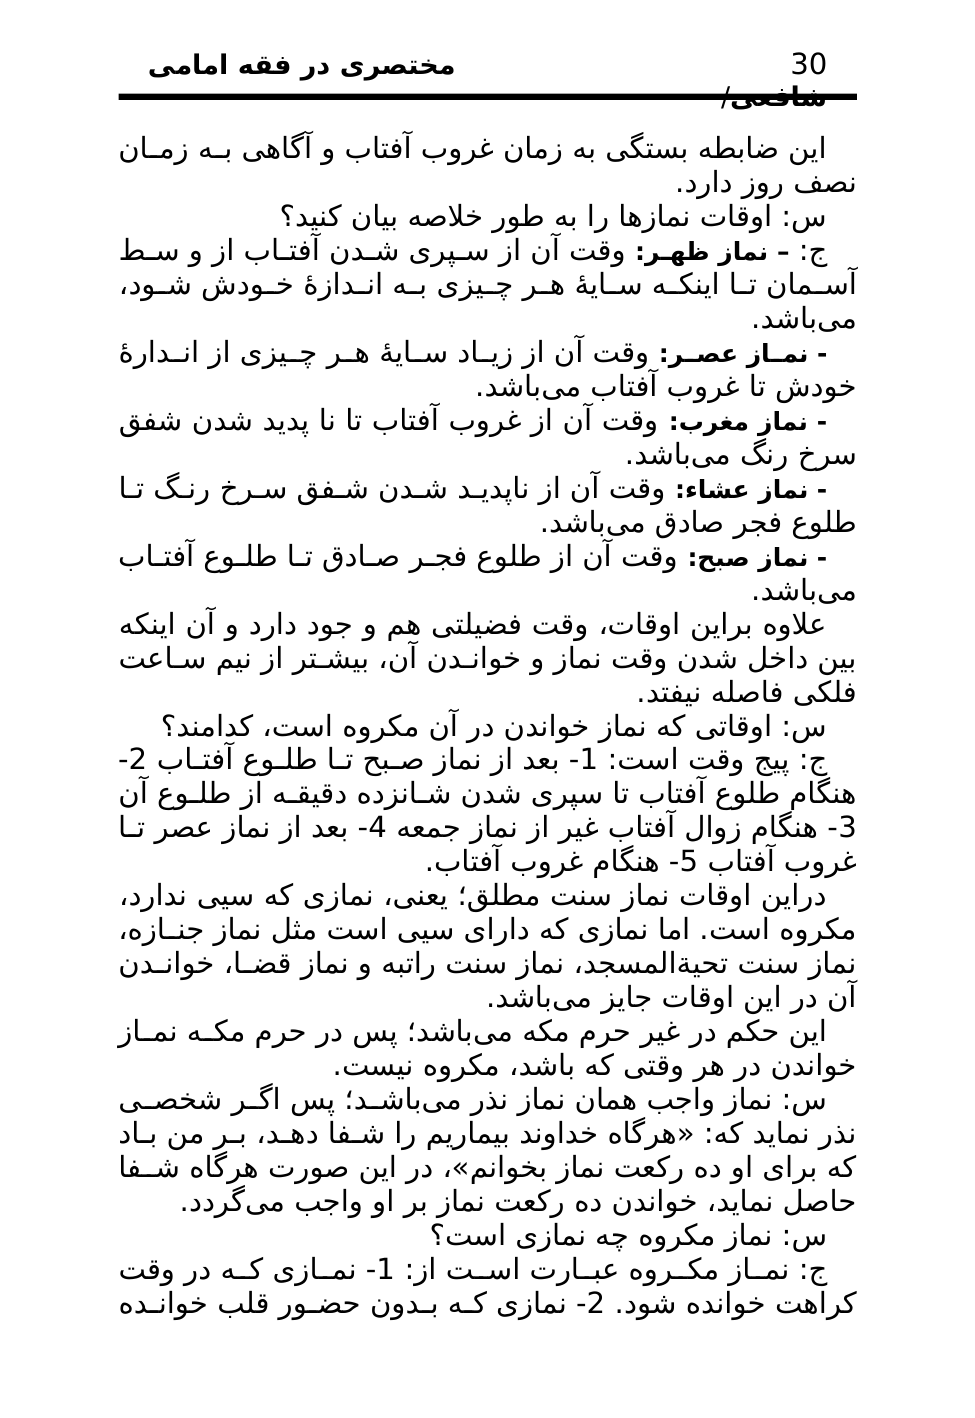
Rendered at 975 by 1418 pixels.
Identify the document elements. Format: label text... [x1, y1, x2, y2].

text - نماز صبح: وقت آن از طلوع فجر صادق تا طلوع آفتاب می‌باشد. [118, 539, 857, 607]
text س: نماز واجب همان نماز نذر می‌باشد؛ پس اگر شخصی نذر نماید که: «هرگاه خداوند بیماریم را شفا دهد، بر من باد که برای او ده رکعت نماز بخوانم»، در این صورت هرگاه شفا حاصل نماید، خواندن ده رکعت نماز بر او واجب می‌گردد. [118, 1082, 857, 1218]
text - نماز عشاء: وقت آن از ناپدید شدن شفق سرخ رنگ تا طلوع فجر صادق می‌باشد. [118, 471, 857, 539]
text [118, 1252, 857, 1320]
text این حکم در غیر حرم مکه می‌باشد؛ پس در حرم مکه نماز خواندن در هر وقتی که باشد، مکروه نیست. [118, 1014, 857, 1082]
text علاوه براین اوقات، وقت فضیلتی هم و جود دارد و آن اینکه بین داخل شدن وقت نماز و خواندن آن، بیشتر از نیم ساعت فلکی فاصله نیفتد. [118, 607, 857, 709]
text س: اوقاتی که نماز خواندن در آن مکروه است، کدامند؟ [118, 709, 857, 743]
text - نماز مغرب: وقت آن از غروب آفتاب تا نا پدید شدن شفق سرخ رنگ می‌باشد. [118, 403, 857, 471]
text این ضابطه بستگی به زمان غروب آفتاب و آگاهی به زمان نصف روز دارد. [118, 132, 857, 199]
text ج: – نماز ظهر: وقت آن از سپری شدن آفتاب از و سط آسمان تا اینکه سایۀ هر چیزی به اندازۀ خودش شود، می‌باشد. [118, 233, 857, 335]
text دراین اوقات نماز سنت مطلق؛ یعنی، نمازی که سیی ندارد، مکروه است. اما نمازی که دارای سیی است مثل نماز جنازه، نماز سنت تحیةالمسجد، نماز سنت راتبه و نماز قضا، خواندن آن در این اوقات جایز می‌باشد. [118, 879, 857, 1014]
text ج: پیج وقت است: 1- بعد از نماز صبح تا طلوع آفتاب 2- هنگام طلوع آفتاب تا سپری شدن شانزده دقیقه از طلوع آن 3- هنگام زوال آفتاب غیر از نماز جمعه 4- بعد از نماز عصر تا غروب آفتاب 5- هنگام غروب آفتاب. [118, 743, 857, 879]
text - نماز عصر: وقت آن از زیاد سایۀ هر چیزی از اندارۀ خودش تا غروب آفتاب می‌باشد. [118, 335, 857, 403]
text س: نماز مکروه چه نمازی است؟ [118, 1218, 857, 1252]
text س: اوقات نمازها را به طور خلاصه بیان کنید؟ [118, 199, 857, 233]
